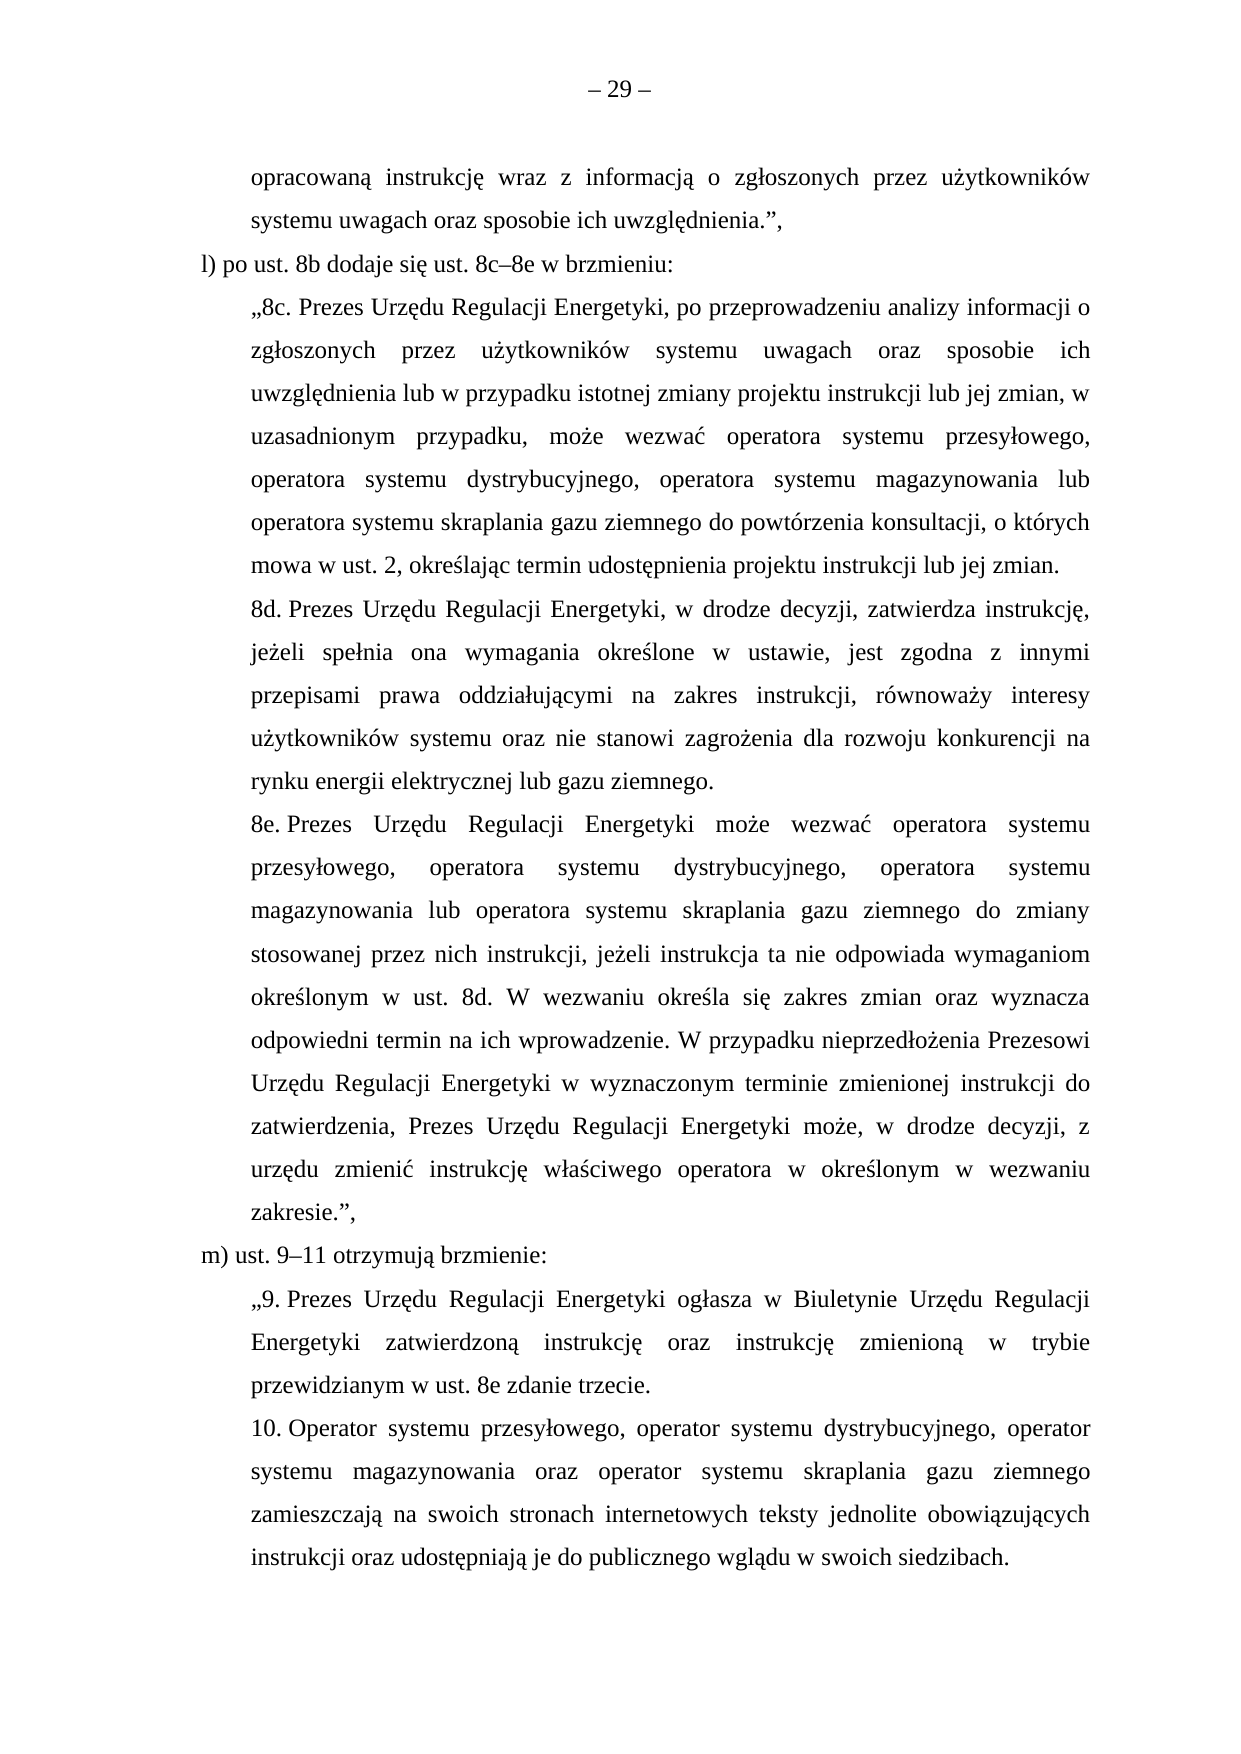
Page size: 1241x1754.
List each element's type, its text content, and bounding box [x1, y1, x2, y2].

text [251, 162, 1091, 234]
text m) ust. 9–11 otrzymują brzmienie: [201, 1241, 1091, 1269]
text 8d. Prezes Urzędu Regulacji Energetyki, w drodze decyzji, zatwierdza instrukcję, jeżeli spełnia ona wymagania określone w ustawie, jest zgodna z innymi przepisami prawa oddziałującymi na zakres instrukcji, równoważy interesy użytkowników systemu oraz nie stanowi zagrożenia dla rozwoju konkurencji na rynku energii elektrycznej lub gazu ziemnego. [251, 594, 1091, 795]
text „8c. Prezes Urzędu Regulacji Energetyki, po przeprowadzeniu analizy informacji o zgłoszonych przez użytkowników systemu uwagach oraz sposobie ich uwzględnienia lub w przypadku istotnej zmiany projektu instrukcji lub jej zmian, w uzasadnionym przypadku, może wezwać operatora systemu przesyłowego, operatora systemu dystrybucyjnego, operatora systemu magazynowania lub operatora systemu skraplania gazu ziemnego do powtórzenia konsultacji, o których mowa w ust. 2, określając termin udostępnienia projektu instrukcji lub jej zmian. [251, 292, 1091, 579]
text l) po ust. 8b dodaje się ust. 8c–8e w brzmieniu: [201, 249, 1091, 277]
text 10. Operator systemu przesyłowego, operator systemu dystrybucyjnego, operator systemu magazynowania oraz operator systemu skraplania gazu ziemnego zamieszczają na swoich stronach internetowych teksty jednolite obowiązujących instrukcji oraz udostępniają je do publicznego wglądu w swoich siedzibach. [251, 1413, 1091, 1571]
text 8e. Prezes Urzędu Regulacji Energetyki może wezwać operatora systemu przesyłowego, operatora systemu dystrybucyjnego, operatora systemu magazynowania lub operatora systemu skraplania gazu ziemnego do zmiany stosowanej przez nich instrukcji, jeżeli instrukcja ta nie odpowiada wymaganiom określonym w ust. 8d. W wezwaniu określa się zakres zmian oraz wyznacza odpowiedni termin na ich wprowadzenie. W przypadku nieprzedłożenia Prezesowi Urzędu Regulacji Energetyki w wyznaczonym terminie zmienionej instrukcji do zatwierdzenia, Prezes Urzędu Regulacji Energetyki może, w drodze decyzji, z urzędu zmienić instrukcję właściwego operatora w określonym w wezwaniu zakresie.”, [251, 809, 1091, 1226]
text „9. Prezes Urzędu Regulacji Energetyki ogłasza w Biuletynie Urzędu Regulacji Energetyki zatwierdzoną instrukcję oraz instrukcję zmienioną w trybie przewidzianym w ust. 8e zdanie trzecie. [251, 1284, 1091, 1399]
